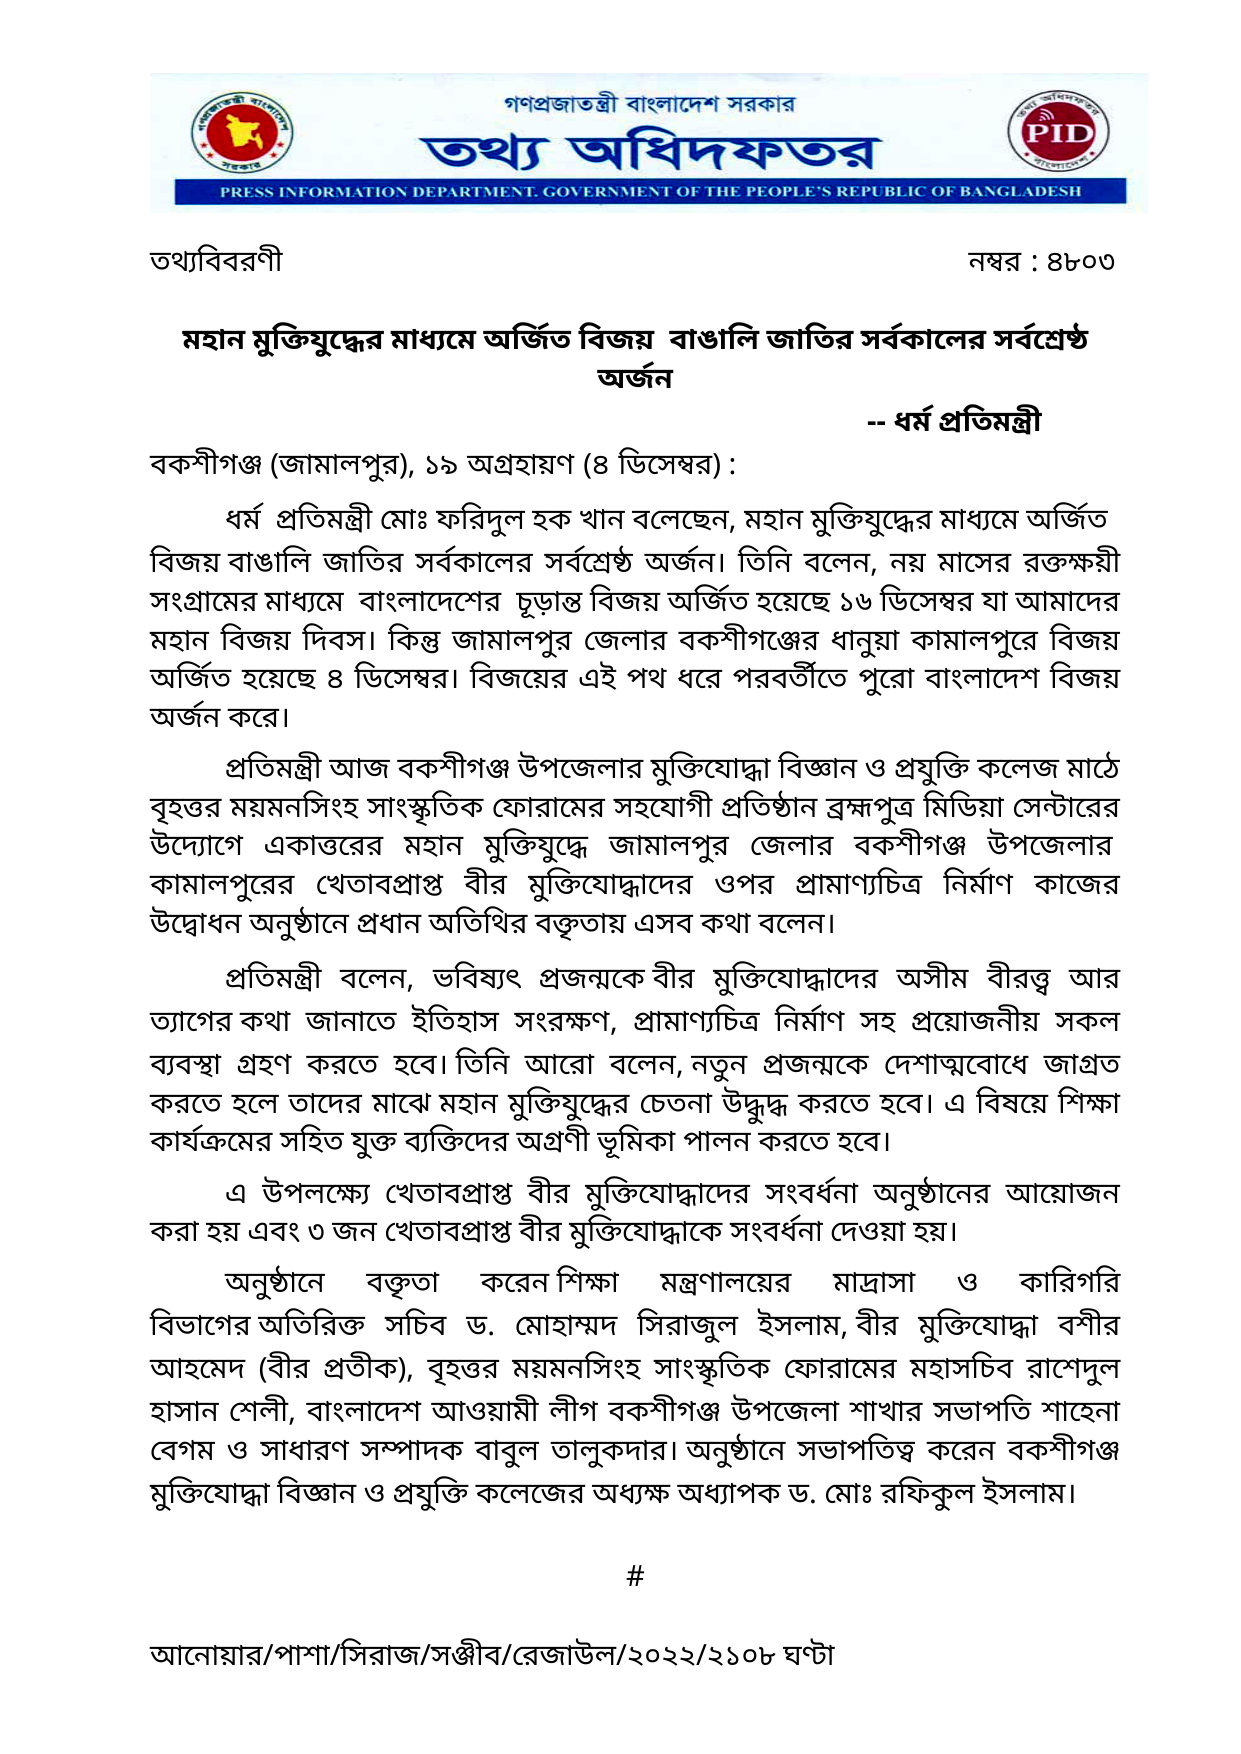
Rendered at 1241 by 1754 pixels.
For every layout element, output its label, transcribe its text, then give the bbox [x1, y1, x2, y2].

text মহান মুক্তিযুদ্ধের মাধ্যমে অর্জিত বিজয় বাঙালি জাতির সর্বকালের সর্বশ্রেষ্ঠ অর্জন [150, 323, 1120, 400]
text প্রতিমন্ত্রী বলেন, ভবিষ্যৎ প্রজন্মকে বীর মুক্তিযোদ্ধাদের অসীম বীরত্ত্ব আর ত্যাগের কথা জানাতে ইতিহাস সংরক্ষণ, প্রামাণ্যচিত্র নির্মাণ সহ প্রয়োজনীয় সকল ব্যবস্থা গ্রহণ করতে হবে। তিনি আরো বলেন, নতুন প্রজন্মকে দেশাত্মবোধে জাগ্রত করতে হলে তাদের মাঝে মহান মুক্তিযুদ্ধের চেতনা উদ্ধুদ্ধ করতে হবে। এ বিষয়ে শিক্ষা কার্যক্রমের সহিত যুক্ত ব্যক্তিদের অগ্রণী ভূমিকা পালন করতে হবে। [150, 957, 1120, 1164]
text -- ধর্ম প্রতিমন্ত্রী [600, 400, 1120, 443]
text # [150, 1555, 1120, 1595]
text আনোয়ার/পাশা/সিরাজ/সঞ্জীব/রেজাউল/২০২২/২১০৮ ঘণ্টা [150, 1634, 1120, 1677]
text এ উপলক্ষ্যে খেতাবপ্রাপ্ত বীর মুক্তিযোদ্ধাদের সংবর্ধনা অনুষ্ঠানের আয়োজন করা হয় এবং ৩ জন খেতাবপ্রাপ্ত বীর মুক্তিযোদ্ধাকে সংবর্ধনা দেওয়া হয়। [150, 1176, 1120, 1253]
text ধর্ম প্রতিমন্ত্রী মোঃ ফরিদুল হক খান বলেছেন, মহান মুক্তিযুদ্ধের মাধ্যমে অর্জিত বিজয় বাঙালি জাতির সর্বকালের সর্বশ্রেষ্ঠ অর্জন। তিনি বলেন, নয় মাসের রক্তক্ষয়ী সংগ্রামের মাধ্যমে বাংলাদেশের চূড়ান্ত বিজয় অর্জিত হয়েছে ১৬ ডিসেম্বর যা আমাদের মহান বিজয় দিবস। কিন্তু জামালপুর জেলার বকশীগঞ্জের ধানুয়া কামালপুরে বিজয় অর্জিত হয়েছে ৪ ডিসেম্বর। বিজয়ের এই পথ ধরে পরবর্তীতে পুরো বাংলাদেশ বিজয় অর্জন করে। [150, 498, 1120, 739]
text প্রতিমন্ত্রী আজ বকশীগঞ্জ উপজেলার মুক্তিযোদ্ধা বিজ্ঞান ও প্রযুক্তি কলেজ মাঠে বৃহত্তর ময়মনসিংহ সাংস্কৃতিক ফোরামের সহযোগী প্রতিষ্ঠান ব্রহ্মপুত্র মিডিয়া সেন্টারের উদ্যোগে একাত্তরের মহান মুক্তিযুদ্ধে জামালপুর জেলার বকশীগঞ্জ উপজেলার কামালপুরের খেতাবপ্রাপ্ত বীর মুক্তিযোদ্ধাদের ওপর প্রামাণ্যচিত্র নির্মাণ কাজের উদ্বোধন অনুষ্ঠানে প্রধান অতিথির বক্তৃতায় এসব কথা বলেন। [150, 752, 1120, 945]
text অনুষ্ঠানে বক্তৃতা করেন শিক্ষা মন্ত্রণালয়ের মাদ্রাসা ও কারিগরি বিভাগের অতিরিক্ত সচিব ড. মোহাম্মদ সিরাজুল ইসলাম, বীর মুক্তিযোদ্ধা বশীর আহমেদ (বীর প্রতীক), বৃহত্তর ময়মনসিংহ সাংস্কৃতিক ফোরামের মহাসচিব রাশেদুল হাসান শেলী, বাংলাদেশ আওয়ামী লীগ বকশীগঞ্জ উপজেলা শাখার সভাপতি শাহেনা বেগম ও সাধারণ সম্পাদক বাবুল তালুকদার। অনুষ্ঠানে সভাপতিত্ব করেন বকশীগঞ্জ মুক্তিযোদ্ধা বিজ্ঞান ও প্রযুক্তি কলেজের অধ্যক্ষ অধ্যাপক ড. মোঃ রফিকুল ইসলাম। [150, 1266, 1120, 1515]
text বকশীগঞ্জ (জামালপুর), ১৯ অগ্রহায়ণ (৪ ডিসেম্বর) : [150, 443, 1120, 486]
text তথ্যবিবরণী নম্বর : ৪৮০৩ [150, 240, 1120, 283]
